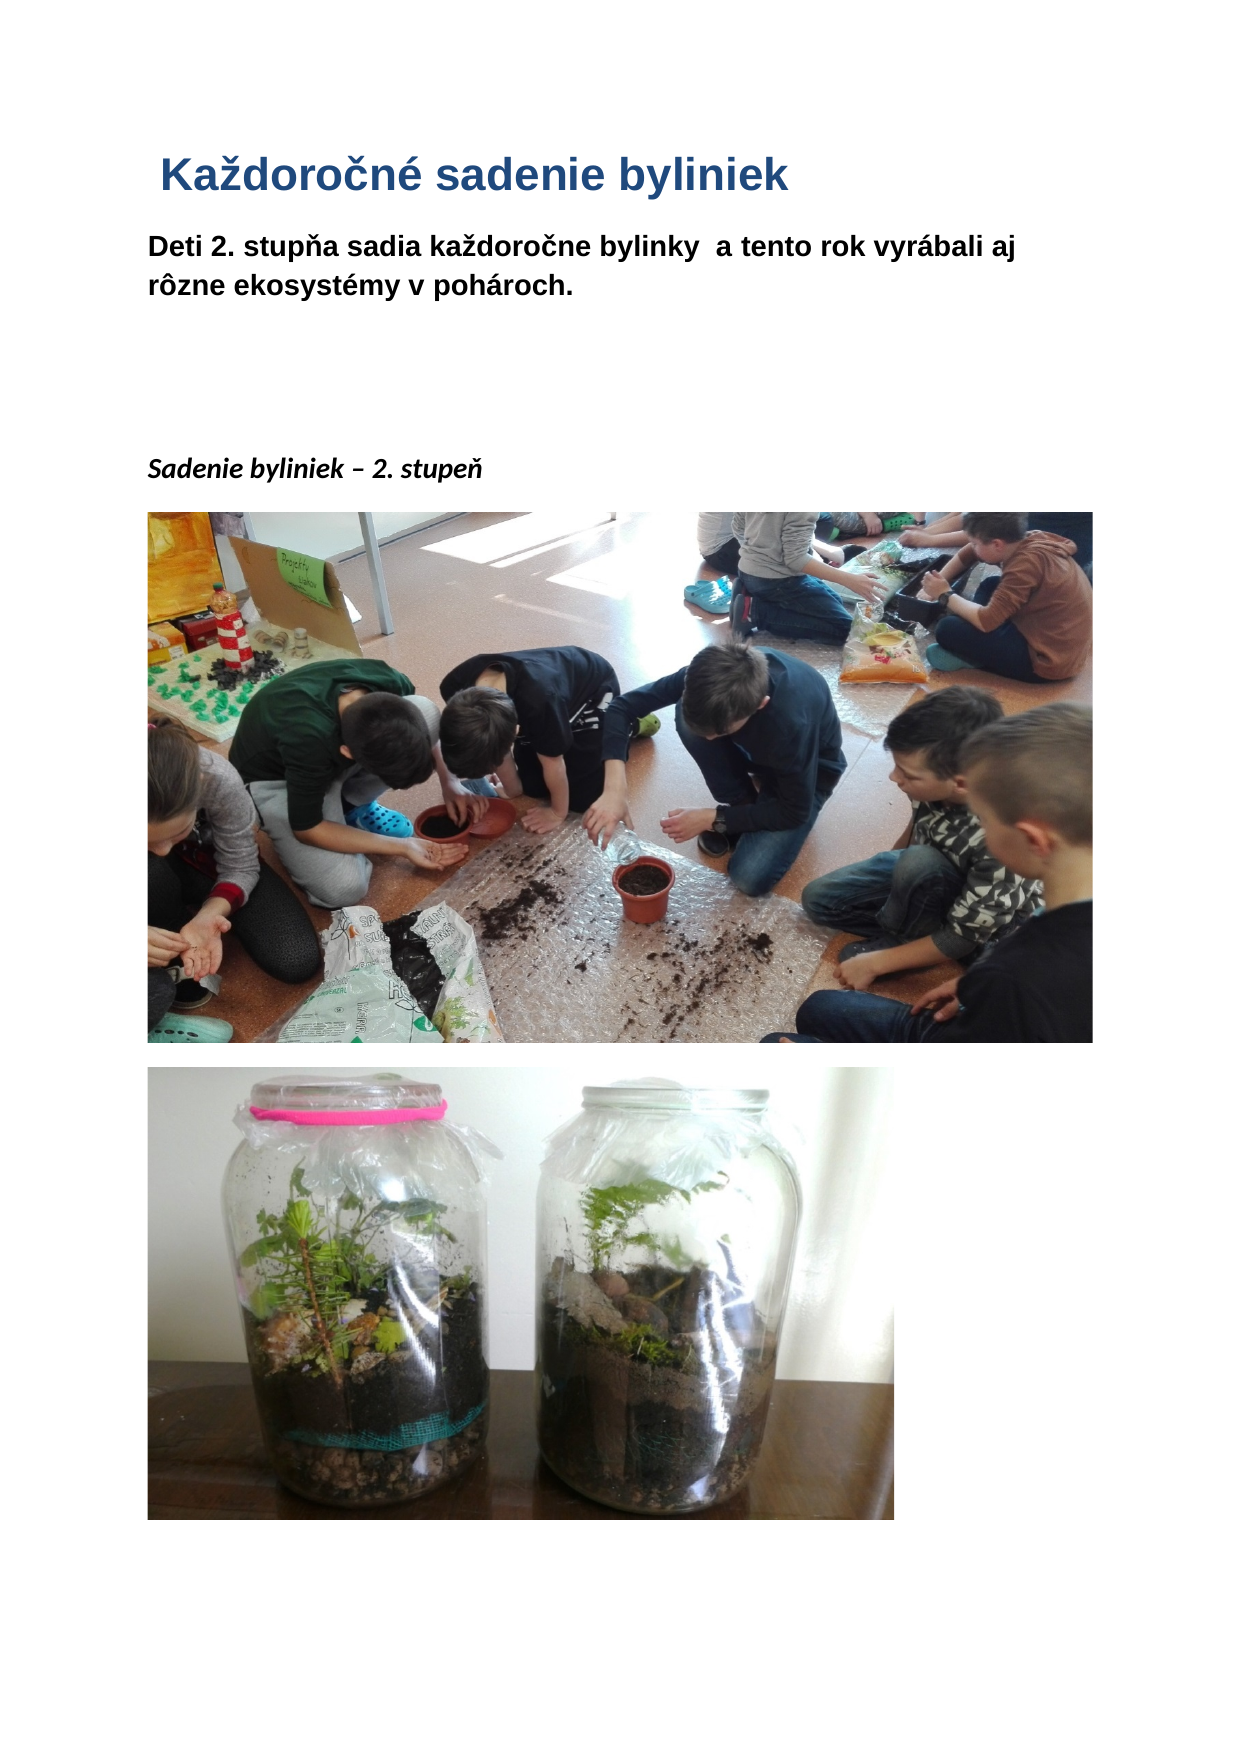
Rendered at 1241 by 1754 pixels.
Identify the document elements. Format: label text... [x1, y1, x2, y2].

picture [147, 512, 1093, 1043]
text Sadenie byliniek – 2. stupeň [148, 450, 1093, 486]
text Každoročné sadenie byliniek [148, 148, 1093, 200]
picture [147, 1067, 895, 1520]
text Deti 2. stupňa sadia každoročne bylinky a tento rok vyrábali aj rôzne ekosystémy v pohároch. [148, 229, 1093, 301]
